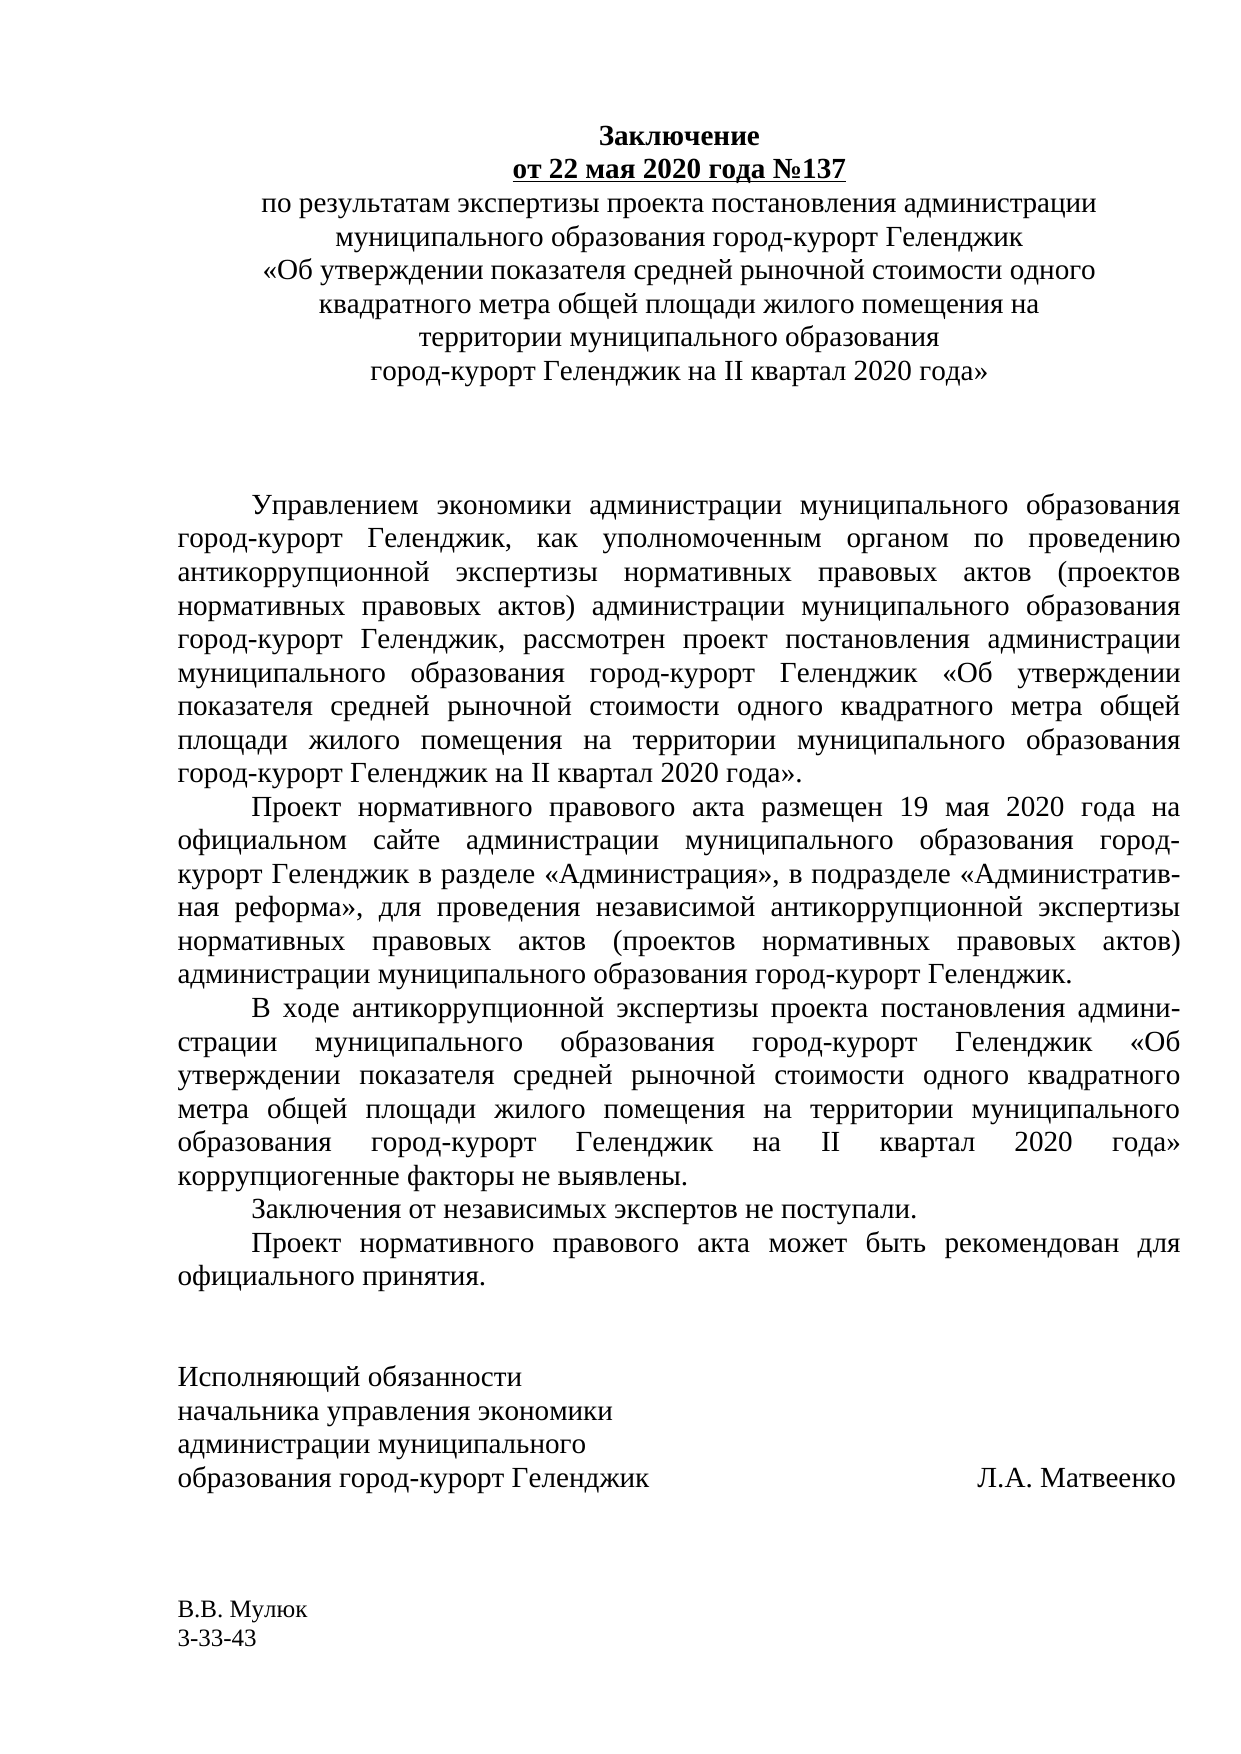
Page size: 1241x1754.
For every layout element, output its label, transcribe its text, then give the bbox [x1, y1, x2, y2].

text Исполняющий обязанности [177, 1359, 1181, 1393]
text В.В. Мулюк [177, 1594, 1181, 1623]
text Заключение [177, 118, 1181, 152]
text «Об утверждении показателя средней рыночной стоимости одного [177, 252, 1181, 286]
text В ходе антикоррупционной экспертизы проекта постановления админи-страции муниципального образования город-курорт Геленджик «Об утверждении показателя средней рыночной стоимости одного квадратного метра общей площади жилого помещения на территории муниципального образования город-курорт Геленджик на II квартал 2020 года» коррупциогенные факторы не выявлены. [177, 990, 1181, 1191]
text 3-33-43 [177, 1623, 1181, 1651]
text Проект нормативного правового акта размещен 19 мая 2020 года на официальном сайте администрации муниципального образования город- курорт Геленджик в разделе «Администрация», в подразделе «Административ-ная реформа», для проведения независимой антикоррупционной экспертизы нормативных правовых актов (проектов нормативных правовых актов) администрации муниципального образования город-курорт Геленджик. [177, 789, 1181, 990]
text территории муниципального образования [177, 319, 1181, 353]
text по результатам экспертизы проекта постановления администрации муниципального образования город-курорт Геленджик [177, 185, 1181, 252]
text Управлением экономики администрации муниципального образования город-курорт Геленджик, как уполномоченным органом по проведению антикоррупционной экспертизы нормативных правовых актов (проектов нормативных правовых актов) администрации муниципального образования город-курорт Геленджик, рассмотрен проект постановления администрации муниципального образования город-курорт Геленджик «Об утверждении показателя средней рыночной стоимости одного квадратного метра общей площади жилого помещения на территории муниципального образования город-курорт Геленджик на II квартал 2020 года». [177, 487, 1181, 789]
text квадратного метра общей площади жилого помещения на [177, 286, 1181, 319]
text Заключения от независимых экспертов не поступали. [177, 1191, 1181, 1225]
text начальника управления экономики [177, 1393, 1181, 1426]
text Проект нормативного правового акта может быть рекомендован для официального принятия. [177, 1225, 1181, 1292]
text город-курорт Геленджик на II квартал 2020 года» [177, 353, 1181, 386]
text администрации муниципального [177, 1426, 1181, 1460]
text образования город-курорт Геленджик Л.А. Матвеенко [177, 1460, 1181, 1493]
text от 22 мая 2020 года №137 [177, 152, 1181, 185]
